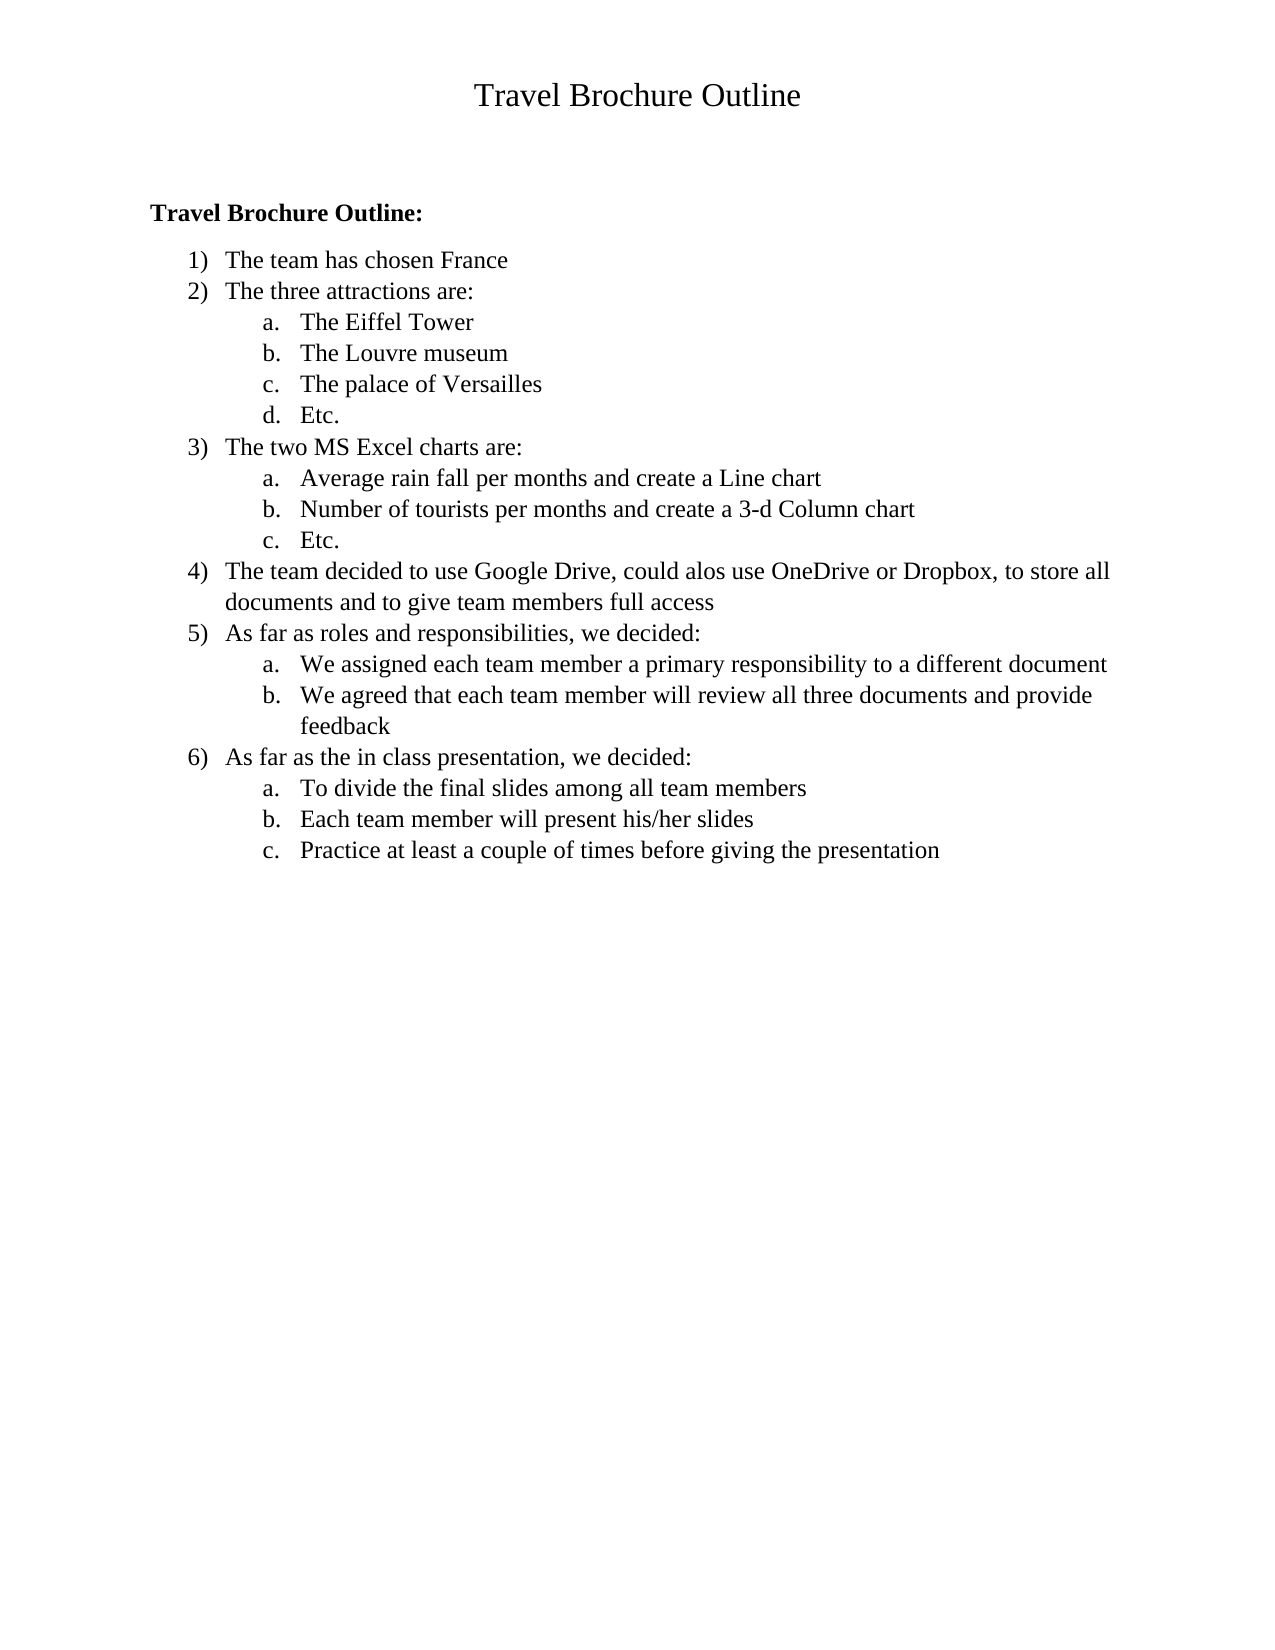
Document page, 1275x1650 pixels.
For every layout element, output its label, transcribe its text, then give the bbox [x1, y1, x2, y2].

list As far as roles and responsibilities, we decided: [187, 618, 1125, 647]
list The palace of Versailles [262, 369, 1125, 398]
list The three attractions are: [187, 276, 1125, 305]
list We agreed that each team member will review all three documents and provide feedback [262, 680, 1125, 740]
list Etc. [262, 401, 1125, 429]
list The Louvre museum [262, 338, 1125, 367]
list To divide the final slides among all team members [262, 773, 1125, 802]
list The Eiffel Tower [262, 307, 1125, 336]
list Each team member will present his/her slides [262, 804, 1125, 833]
list Average rain fall per months and create a Line chart [262, 463, 1125, 491]
list Practice at least a couple of times before giving the presentation [262, 835, 1125, 864]
list As far as the in class presentation, we decided: [187, 742, 1125, 771]
list We assigned each team member a primary responsibility to a different document [262, 649, 1125, 678]
list Etc. [262, 525, 1125, 553]
list The team has chosen France [187, 245, 1125, 274]
list The team decided to use Google Drive, could alos use OneDrive or Dropbox, to store all documents and to give team members full access [187, 556, 1125, 616]
list Number of tourists per months and create a 3-d Column chart [262, 494, 1125, 522]
text Travel Brochure Outline: [150, 198, 1125, 226]
list The two MS Excel charts are: [187, 432, 1125, 460]
